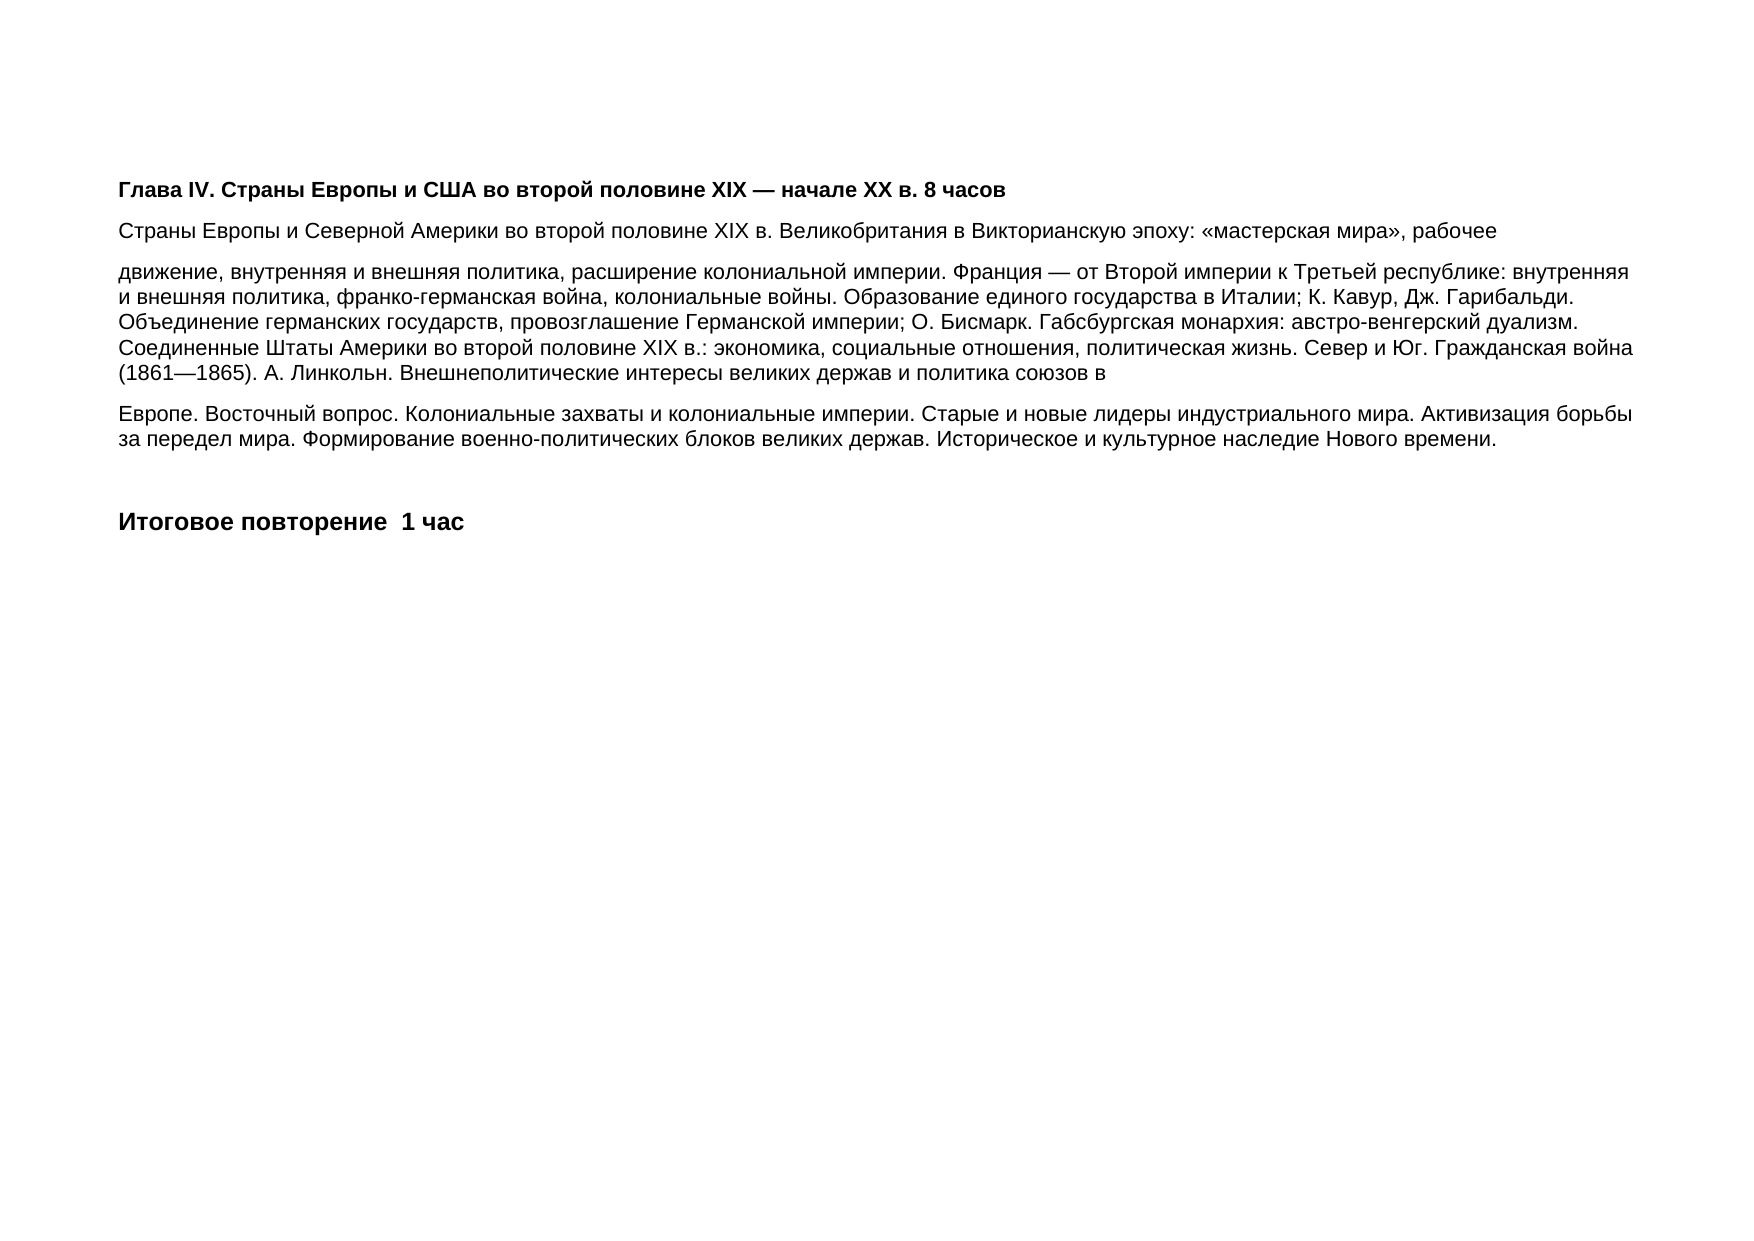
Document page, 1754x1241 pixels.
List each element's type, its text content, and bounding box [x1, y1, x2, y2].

text Страны Европы и Северной Америки во второй половине ХIХ в. Великобритания в Викторианскую эпоху: «мастерская мира», рабочее [118, 218, 1636, 243]
text движение, внутренняя и внешняя политика, расширение колониальной империи. Франция — от Второй империи к Третьей республике: внутренняя и внешняя политика, франко-германская война, колониальные войны. Образование единого государства в Италии; К. Кавур, Дж. Гарибальди. Объединение германских государств, провозглашение Германской империи; О. Бисмарк. Габсбургская монархия: австро-венгерский дуализм. Соединенные Штаты Америки во второй половине ХIХ в.: экономика, социальные отношения, политическая жизнь. Север и Юг. Гражданская война (1861—1865). А. Линкольн. Внешнеполитические интересы великих держав и политика союзов в [118, 259, 1636, 385]
text Итоговое повторение 1 час [118, 507, 1636, 536]
text Глава IV. Страны Европы и США во второй половине XIX — начале XX в. 8 часов [118, 177, 1636, 202]
text Европе. Восточный вопрос. Колониальные захваты и колониальные империи. Старые и новые лидеры индустриального мира. Активизация борьбы за передел мира. Формирование военно-политических блоков великих держав. Историческое и культурное наследие Нового времени. [118, 401, 1636, 451]
